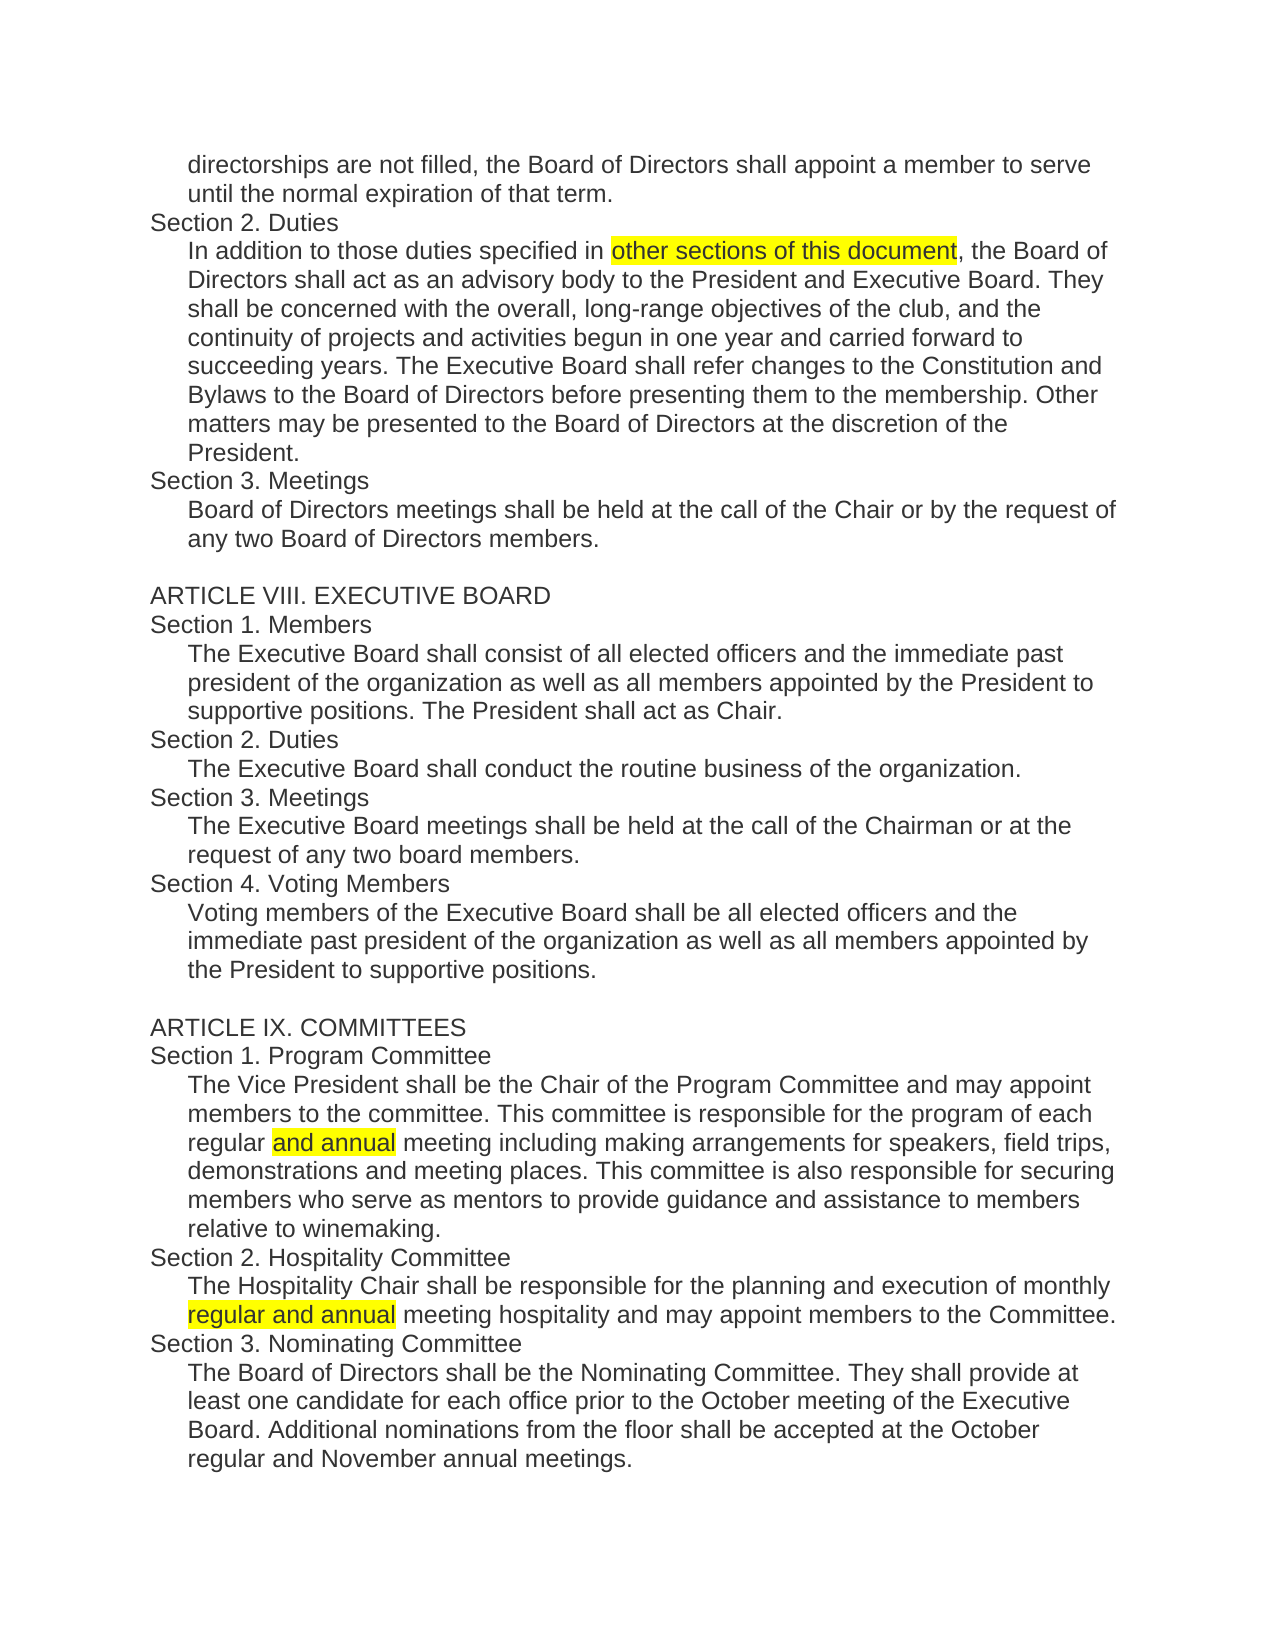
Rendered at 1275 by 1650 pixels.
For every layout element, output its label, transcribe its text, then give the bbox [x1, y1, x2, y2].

text The Hospitality Chair shall be responsible for the planning and execution of monthly regular and annual meeting hospitality and may appoint members to the Committee. [187, 1271, 1125, 1329]
text ARTICLE VIII. EXECUTIVE BOARD [150, 581, 1125, 610]
text The Board of Directors shall be the Nominating Committee. They shall provide at least one candidate for each office prior to the October meeting of the Executive Board. Additional nominations from the floor shall be accepted at the October regular and November annual meetings. [187, 1357, 1125, 1472]
text Section 2. Duties [150, 725, 1125, 754]
text ARTICLE IX. COMMITTEES [150, 1012, 1125, 1041]
text Section 2. Hospitality Committee [150, 1242, 1125, 1271]
text In addition to those duties specified in other sections of this document, the Board of Directors shall act as an advisory body to the President and Executive Board. They shall be concerned with the overall, long-range objectives of the club, and the continuity of projects and activities begun in one year and carried forward to succeeding years. The Executive Board shall refer changes to the Constitution and Bylaws to the Board of Directors before presenting them to the membership. Other matters may be presented to the Board of Directors at the discretion of the President. [187, 236, 1125, 466]
text Section 1. Members [150, 610, 1125, 639]
text The Executive Board meetings shall be held at the call of the Chairman or at the request of any two board members. [187, 811, 1125, 869]
text Voting members of the Executive Board shall be all elected officers and the immediate past president of the organization as well as all members appointed by the President to supportive positions. [187, 897, 1125, 984]
text Section 3. Meetings [150, 782, 1125, 811]
text Section 2. Duties [150, 207, 1125, 236]
text The Executive Board shall conduct the routine business of the organization. [187, 754, 1125, 782]
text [187, 150, 1125, 207]
text Section 3. Meetings [150, 466, 1125, 495]
text Board of Directors meetings shall be held at the call of the Chair or by the request of any two Board of Directors members. [187, 495, 1125, 552]
text The Executive Board shall consist of all elected officers and the immediate past president of the organization as well as all members appointed by the President to supportive positions. The President shall act as Chair. [187, 639, 1125, 725]
text Section 1. Program Committee [150, 1041, 1125, 1070]
text Section 3. Nominating Committee [150, 1329, 1125, 1357]
text The Vice President shall be the Chair of the Program Committee and may appoint members to the committee. This committee is responsible for the program of each regular and annual meeting including making arrangements for speakers, field trips, demonstrations and meeting places. This committee is also responsible for securing members who serve as mentors to provide guidance and assistance to members relative to winemaking. [187, 1070, 1125, 1242]
text Section 4. Voting Members [150, 869, 1125, 897]
